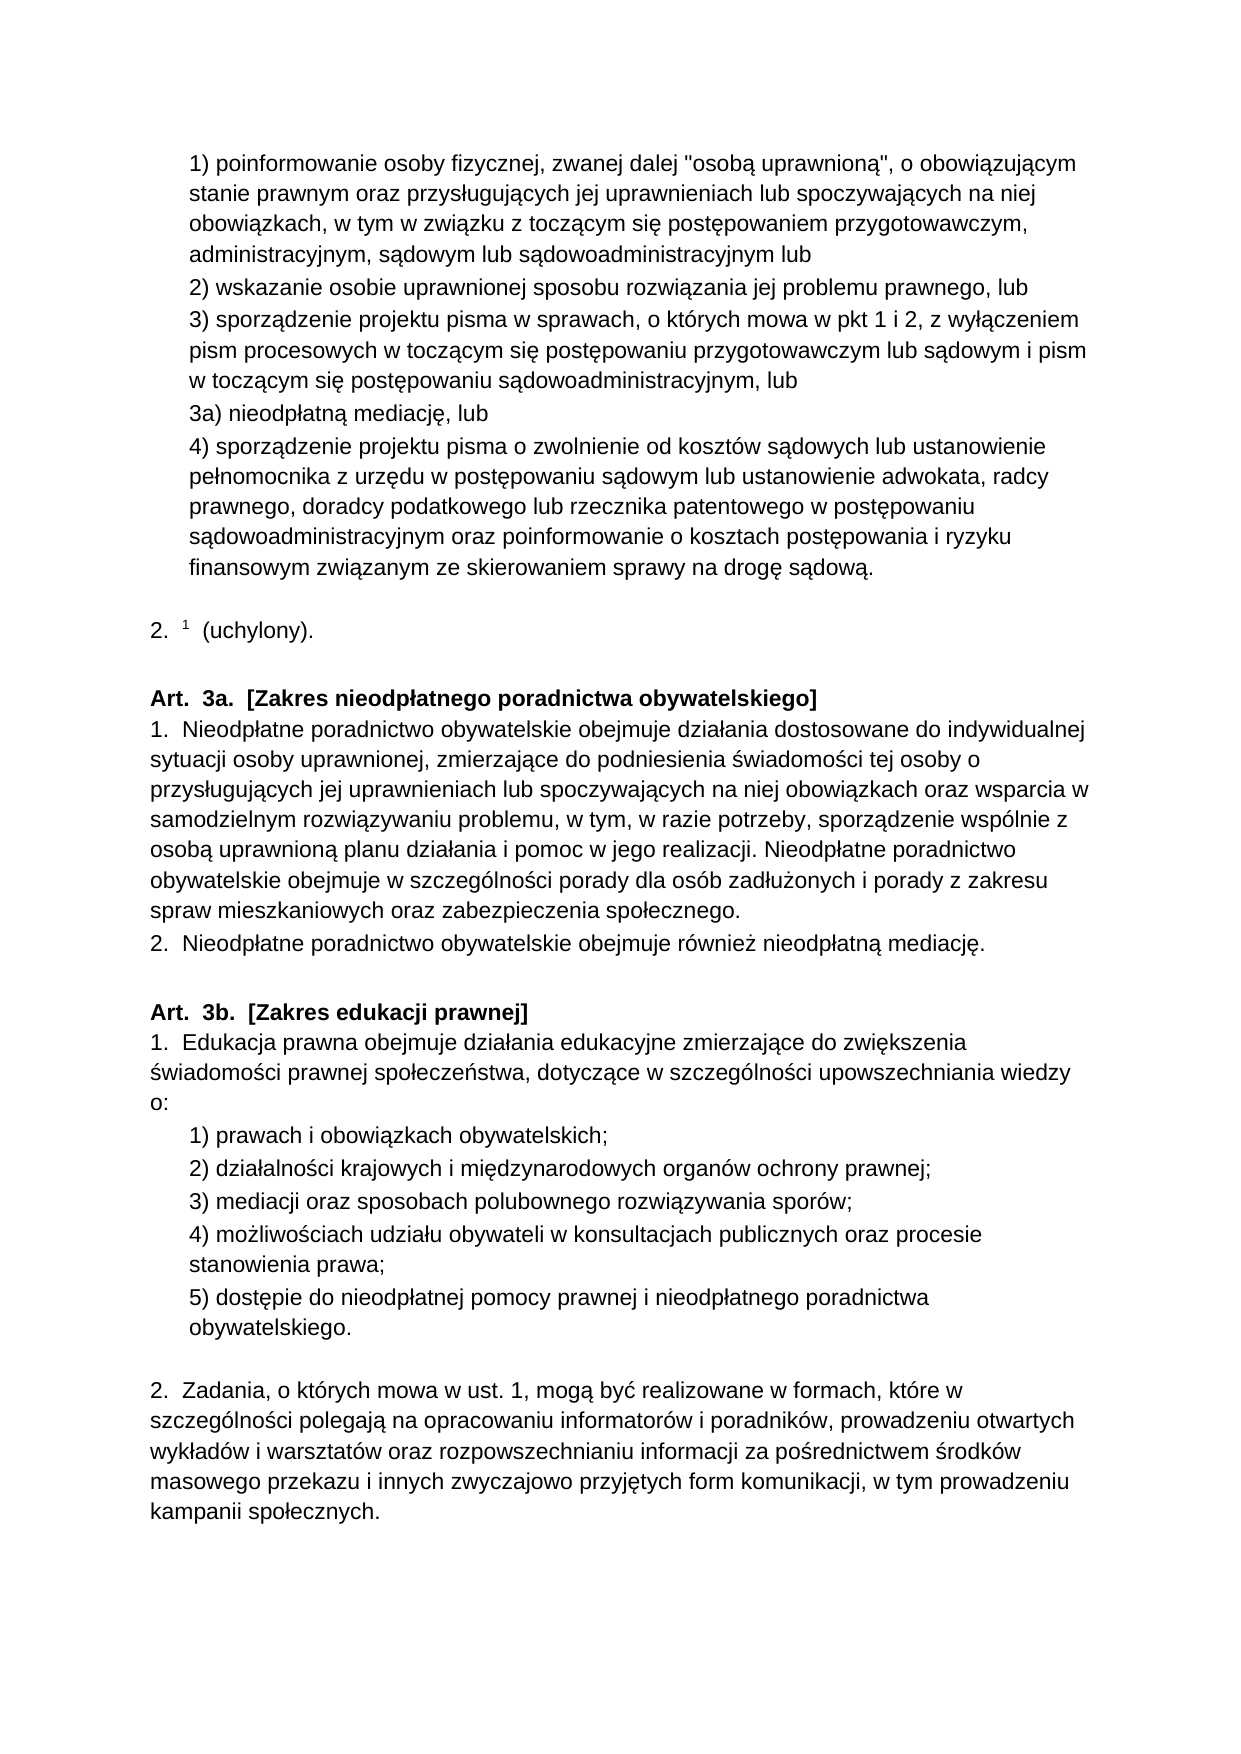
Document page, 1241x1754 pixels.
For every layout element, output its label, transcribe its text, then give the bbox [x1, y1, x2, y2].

text 2) działalności krajowych i międzynarodowych organów ochrony prawnej; [189, 1155, 1090, 1181]
text Art. 3a. [Zakres nieodpłatnego poradnictwa obywatelskiego] [150, 685, 1090, 712]
text 1. Edukacja prawna obejmuje działania edukacyjne zmierzające do zwiększenia świadomości prawnej społeczeństwa, dotyczące w szczególności upowszechniania wiedzy o: [150, 1029, 1090, 1116]
text 2. Zadania, o których mowa w ust. 1, mogą być realizowane w formach, które w szczególności polegają na opracowaniu informatorów i poradników, prowadzeniu otwartych wykładów i warsztatów oraz rozpowszechnianiu informacji za pośrednictwem środków masowego przekazu i innych zwyczajowo przyjętych form komunikacji, w tym prowadzeniu kampanii społecznych. [150, 1377, 1090, 1524]
text 2) wskazanie osobie uprawnionej sposobu rozwiązania jej problemu prawnego, lub [189, 273, 1090, 300]
text 4) sporządzenie projektu pisma o zwolnienie od kosztów sądowych lub ustanowienie pełnomocnika z urzędu w postępowaniu sądowym lub ustanowienie adwokata, radcy prawnego, doradcy podatkowego lub rzecznika patentowego w postępowaniu sądowoadministracyjnym oraz poinformowanie o kosztach postępowania i ryzyku finansowym związanym ze skierowaniem sprawy na drogę sądową. [189, 433, 1090, 580]
text Art. 3b. [Zakres edukacji prawnej] [150, 998, 1090, 1025]
text 2. Nieodpłatne poradnictwo obywatelskie obejmuje również nieodpłatną mediację. [150, 930, 1090, 956]
text 1) prawach i obowiązkach obywatelskich; [189, 1122, 1090, 1148]
text 3) sporządzenie projektu pisma w sprawach, o których mowa w pkt 1 i 2, z wyłączeniem pism procesowych w toczącym się postępowaniu przygotowawczym lub sądowym i pism w toczącym się postępowaniu sądowoadministracyjnym, lub [189, 306, 1090, 393]
text 3) mediacji oraz sposobach polubownego rozwiązywania sporów; [189, 1188, 1090, 1214]
text 5) dostępie do nieodpłatnej pomocy prawnej i nieodpłatnego poradnictwa obywatelskiego. [189, 1284, 1090, 1341]
text 1) poinformowanie osoby fizycznej, zwanej dalej "osobą uprawnioną", o obowiązującym stanie prawnym oraz przysługujących jej uprawnieniach lub spoczywających na niej obowiązkach, w tym w związku z toczącym się postępowaniem przygotowawczym, administracyjnym, sądowym lub sądowoadministracyjnym lub [189, 150, 1090, 267]
text 4) możliwościach udziału obywateli w konsultacjach publicznych oraz procesie stanowienia prawa; [189, 1221, 1090, 1277]
text 2. 1 (uchylony). [150, 617, 1090, 643]
text 3a) nieodpłatną mediację, lub [189, 400, 1090, 426]
text 1. Nieodpłatne poradnictwo obywatelskie obejmuje działania dostosowane do indywidualnej sytuacji osoby uprawnionej, zmierzające do podniesienia świadomości tej osoby o przysługujących jej uprawnieniach lub spoczywających na niej obowiązkach oraz wsparcia w samodzielnym rozwiązywaniu problemu, w tym, w razie potrzeby, sporządzenie wspólnie z osobą uprawnioną planu działania i pomoc w jego realizacji. Nieodpłatne poradnictwo obywatelskie obejmuje w szczególności porady dla osób zadłużonych i porady z zakresu spraw mieszkaniowych oraz zabezpieczenia społecznego. [150, 716, 1090, 923]
